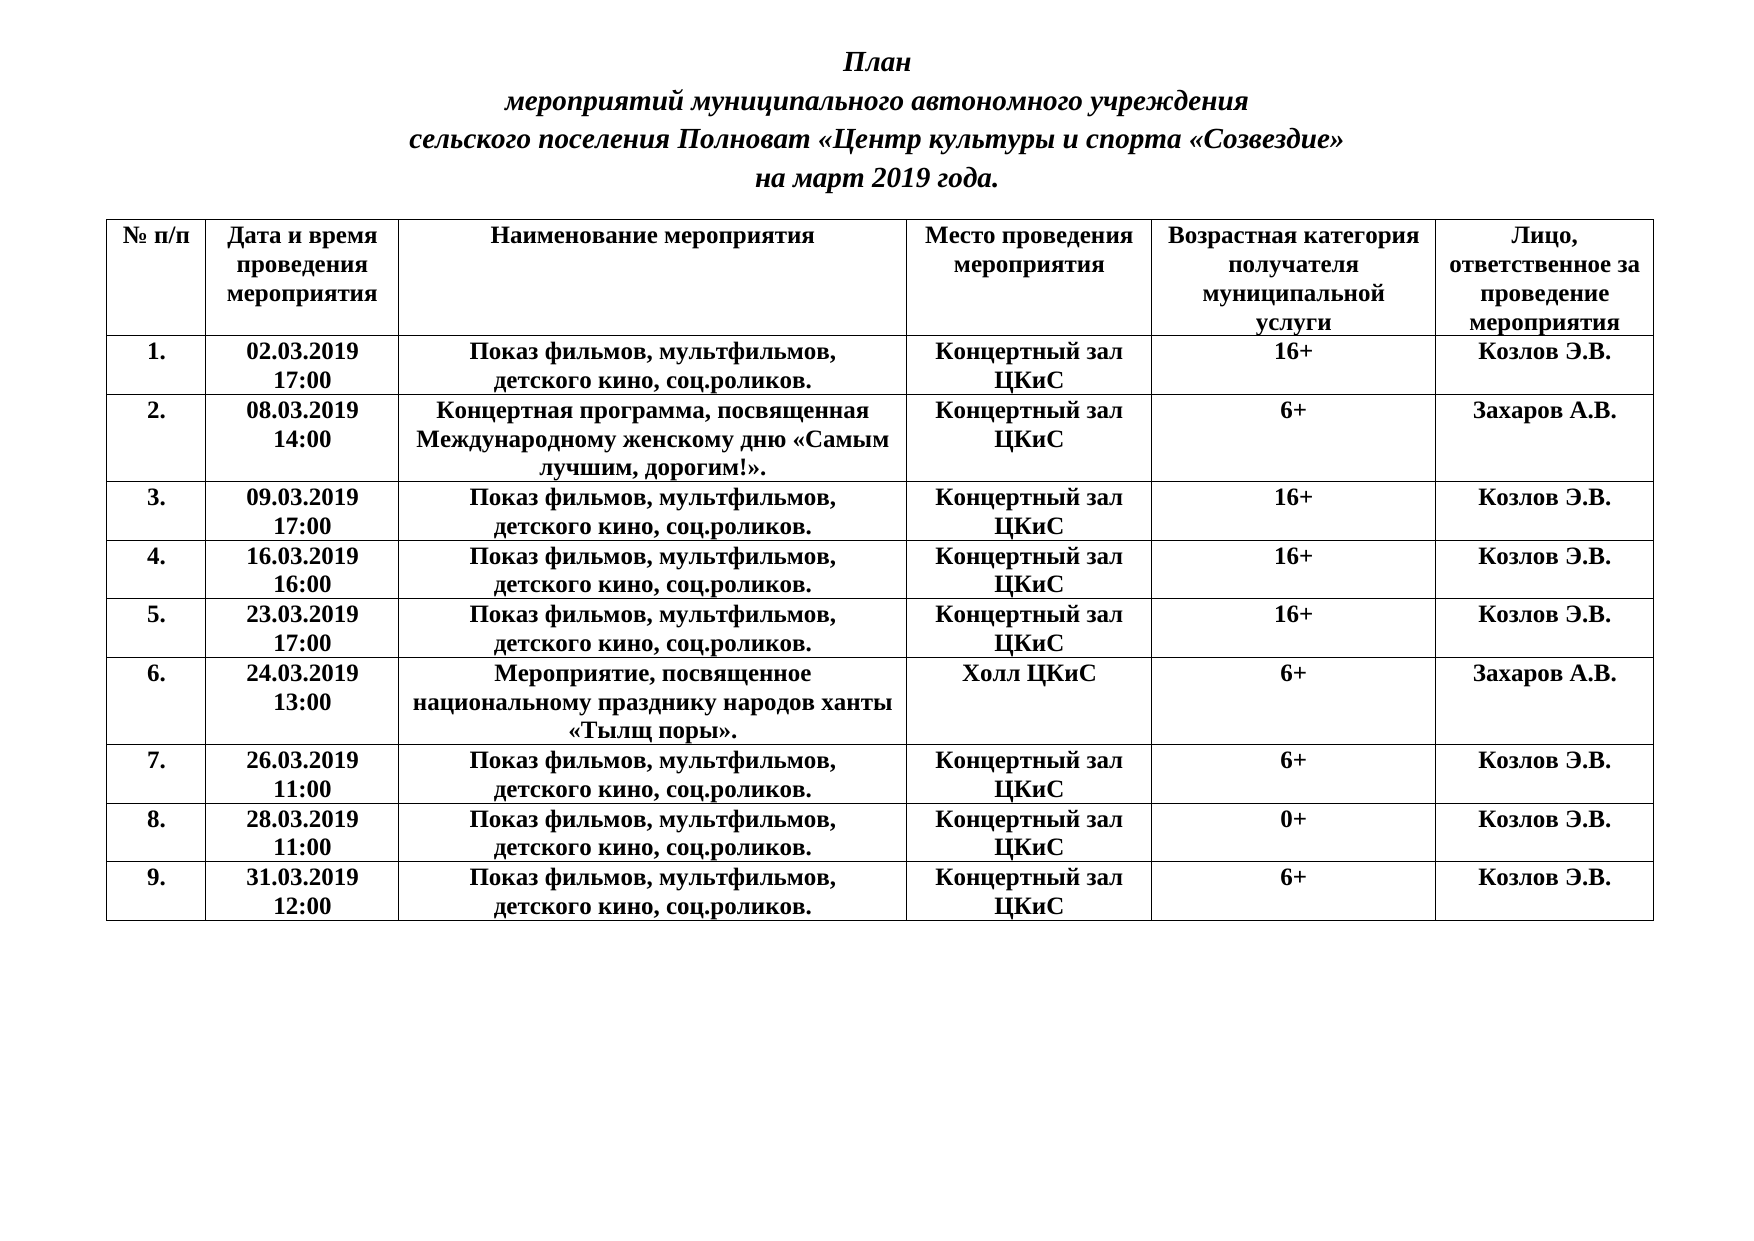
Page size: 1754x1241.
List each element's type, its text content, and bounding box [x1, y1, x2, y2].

table_cell Концертный зал ЦКиС [907, 482, 1151, 540]
table_cell Концертный зал ЦКиС [907, 862, 1151, 920]
table_cell 08.03.2019 14:00 [206, 395, 398, 481]
table_header Дата и время проведения мероприятия [206, 220, 398, 335]
table_cell Показ фильмов, мультфильмов, детского кино, соц.роликов. [399, 862, 906, 920]
table_header Лицо, ответственное за проведение мероприятия [1436, 220, 1653, 335]
table_cell Показ фильмов, мультфильмов, детского кино, соц.роликов. [399, 336, 906, 394]
table_cell 0+ [1152, 804, 1435, 861]
table_cell 2. [107, 395, 205, 481]
table_header № п/п [107, 220, 205, 335]
table_cell Козлов Э.В. [1436, 745, 1653, 803]
table_cell 09.03.2019 17:00 [206, 482, 398, 540]
table_cell Козлов Э.В. [1436, 541, 1653, 598]
table_cell 6. [107, 658, 205, 744]
table_cell Концертный зал ЦКиС [907, 804, 1151, 861]
table_cell Концертная программа, посвященная Международному женскому дню «Самым лучшим, дорогим!». [399, 395, 906, 481]
table_cell 9. [107, 862, 205, 920]
table_cell 23.03.2019 17:00 [206, 599, 398, 657]
table_cell Концертный зал ЦКиС [907, 599, 1151, 657]
table_header Наименование мероприятия [399, 220, 906, 335]
table_cell 6+ [1152, 395, 1435, 481]
table_cell Козлов Э.В. [1436, 336, 1653, 394]
table_cell Холл ЦКиС [907, 658, 1151, 744]
table_cell 02.03.2019 17:00 [206, 336, 398, 394]
text мероприятий муниципального автономного учреждения [118, 83, 1636, 116]
table_cell 8. [107, 804, 205, 861]
table_cell 16+ [1152, 541, 1435, 598]
table_cell Показ фильмов, мультфильмов, детского кино, соц.роликов. [399, 541, 906, 598]
text сельского поселения Полноват «Центр культуры и спорта «Созвездие» [118, 121, 1636, 155]
table_cell Концертный зал ЦКиС [907, 395, 1151, 481]
table_cell 6+ [1152, 745, 1435, 803]
table_cell 3. [107, 482, 205, 540]
table_cell Концертный зал ЦКиС [907, 541, 1151, 598]
table_header Место проведения мероприятия [907, 220, 1151, 335]
table_cell 6+ [1152, 658, 1435, 744]
table_cell Захаров А.В. [1436, 658, 1653, 744]
table_cell Козлов Э.В. [1436, 862, 1653, 920]
table_cell Козлов Э.В. [1436, 482, 1653, 540]
table_header Возрастная категория получателя муниципальной услуги [1152, 220, 1435, 335]
table_cell Показ фильмов, мультфильмов, детского кино, соц.роликов. [399, 599, 906, 657]
table_cell Концертный зал ЦКиС [907, 745, 1151, 803]
table_cell 7. [107, 745, 205, 803]
table_cell 24.03.2019 13:00 [206, 658, 398, 744]
table_cell Захаров А.В. [1436, 395, 1653, 481]
text План [118, 44, 1636, 78]
table_cell 31.03.2019 12:00 [206, 862, 398, 920]
table_cell 4. [107, 541, 205, 598]
table_cell 16+ [1152, 482, 1435, 540]
table_cell 26.03.2019 11:00 [206, 745, 398, 803]
table_cell Козлов Э.В. [1436, 804, 1653, 861]
table_cell 1. [107, 336, 205, 394]
table_cell 6+ [1152, 862, 1435, 920]
table_cell 16+ [1152, 599, 1435, 657]
table_cell 16+ [1152, 336, 1435, 394]
table_cell Козлов Э.В. [1436, 599, 1653, 657]
table_cell Показ фильмов, мультфильмов, детского кино, соц.роликов. [399, 745, 906, 803]
table_cell Мероприятие, посвященное национальному празднику народов ханты «Тылщ поры». [399, 658, 906, 744]
text на март 2019 года. [118, 160, 1636, 193]
table_cell 16.03.2019 16:00 [206, 541, 398, 598]
table_cell Концертный зал ЦКиС [907, 336, 1151, 394]
table_cell 28.03.2019 11:00 [206, 804, 398, 861]
table_cell Показ фильмов, мультфильмов, детского кино, соц.роликов. [399, 804, 906, 861]
table_cell Показ фильмов, мультфильмов, детского кино, соц.роликов. [399, 482, 906, 540]
table_cell 5. [107, 599, 205, 657]
